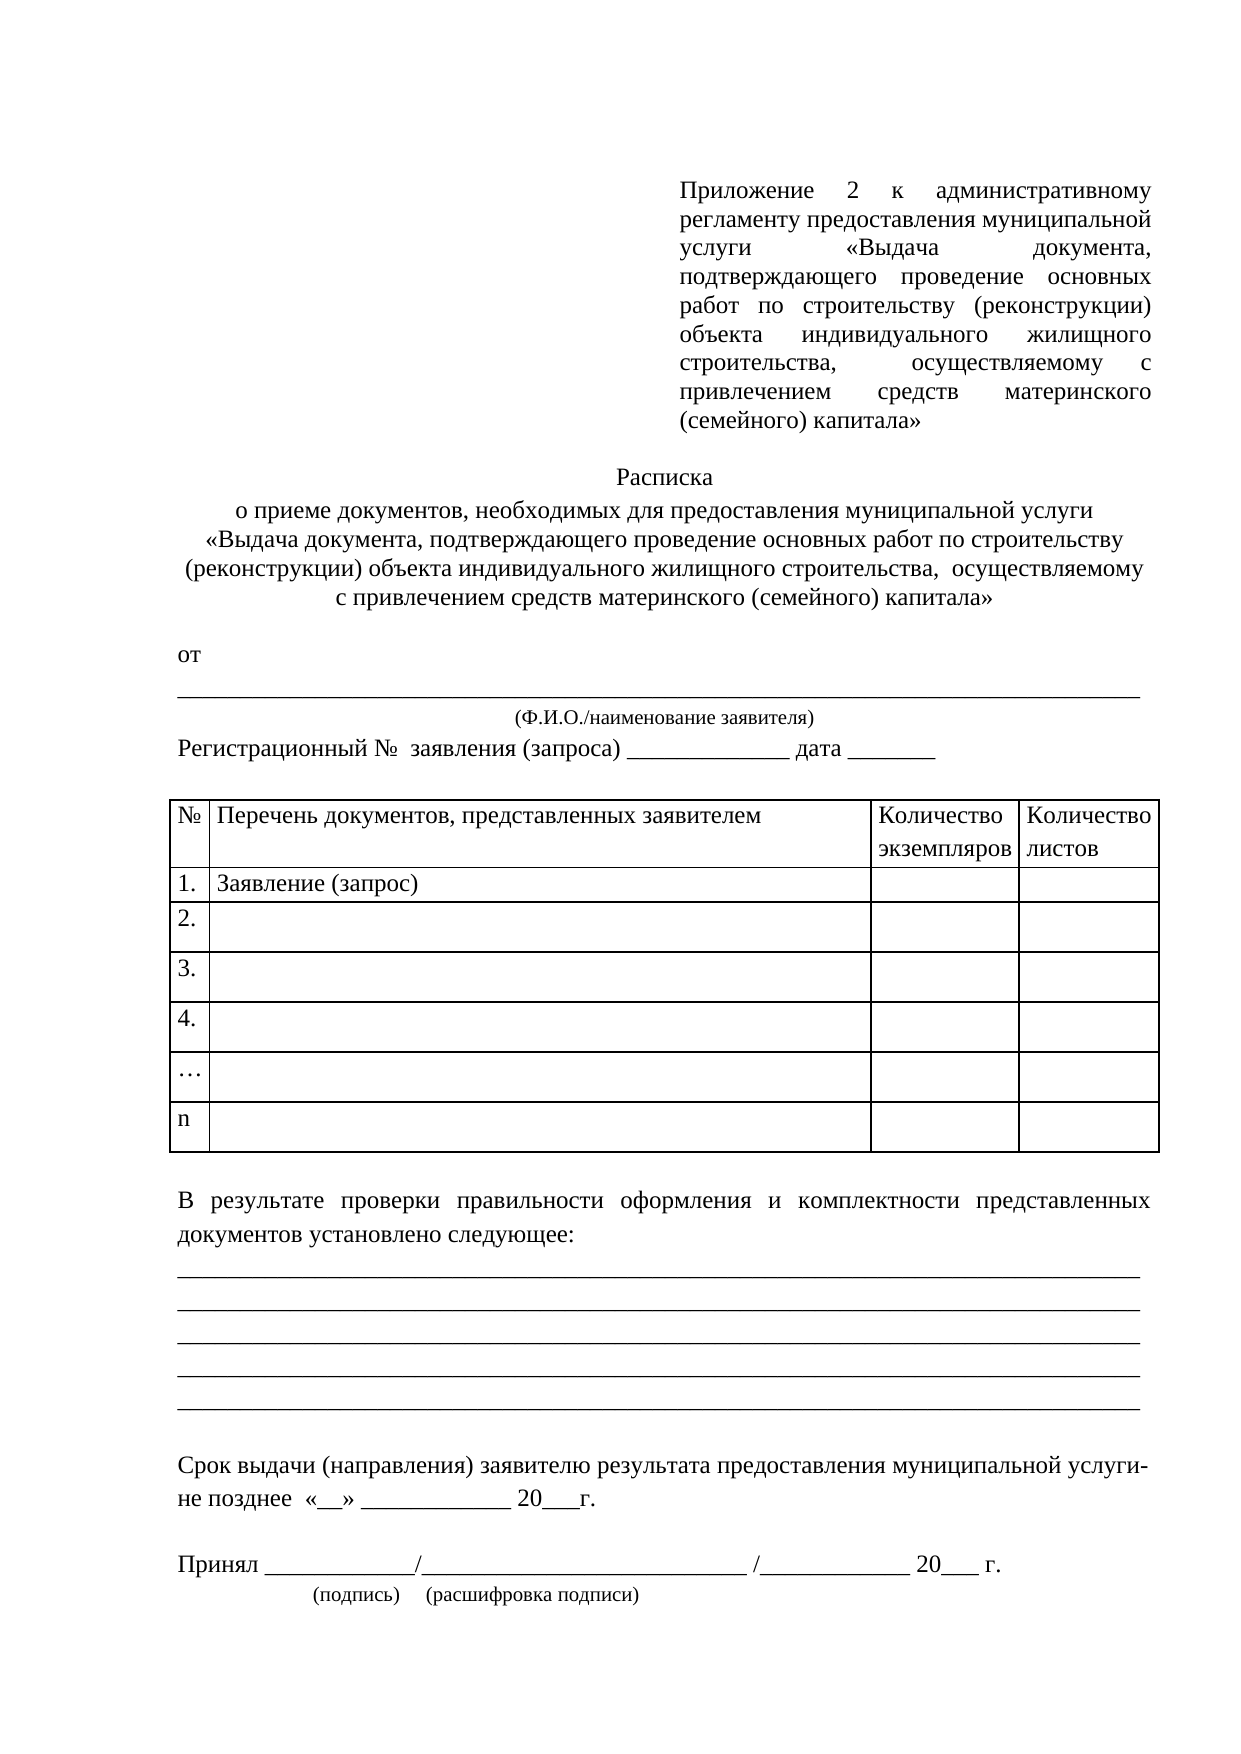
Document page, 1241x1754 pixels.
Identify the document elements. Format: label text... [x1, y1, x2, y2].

text Приложение 2 к административному регламенту предоставления муниципальной услуги «Выдача документа, подтверждающего проведение основных работ по строительству (реконструкции) объекта индивидуального жилищного строительства, осуществляемому с привлечением средств материнского (семейного) капитала» [679, 175, 1152, 434]
table_cell 1. [171, 868, 209, 901]
table_cell 4. [171, 1003, 209, 1051]
table_header Количество экземпляров [872, 801, 1018, 866]
table_cell [1020, 1053, 1158, 1101]
text Расписка [177, 462, 1152, 491]
text «Выдача документа, подтверждающего проведение основных работ по строительству (реконструкции) объекта индивидуального жилищного строительства, осуществляемому с привлечением средств материнского (семейного) капитала» [177, 524, 1152, 610]
text Регистрационный № заявления (запроса) _____________ дата _______ [177, 733, 1152, 762]
table_cell [1020, 868, 1158, 901]
table_cell [872, 953, 1018, 1001]
table_cell [1020, 1103, 1158, 1151]
text В результате проверки правильности оформления и комплектности представленных документов установлено следующее: [177, 1186, 1152, 1247]
table_cell [210, 1103, 870, 1151]
table_cell [872, 868, 1018, 901]
table_cell [872, 1003, 1018, 1051]
text (подпись) (расшифровка подписи) [177, 1582, 1152, 1606]
table_cell Заявление (запрос) [210, 868, 870, 901]
table_header Перечень документов, представленных заявителем [210, 801, 870, 866]
text Срок выдачи (направления) заявителю результата предоставления муниципальной услуги- [177, 1450, 1152, 1478]
table_cell [210, 953, 870, 1001]
table_cell 3. [171, 953, 209, 1001]
text (Ф.И.О./наименование заявителя) [177, 705, 1152, 729]
table_header № [171, 801, 209, 866]
table_cell 2. [171, 903, 209, 951]
table_cell n [171, 1103, 209, 1151]
table_cell [210, 1003, 870, 1051]
text не позднее «__» ____________ 20___г. [177, 1483, 1152, 1512]
table_cell [1020, 903, 1158, 951]
text Принял ____________/__________________________ /____________ 20___ г. [177, 1549, 1152, 1578]
text от _____________________________________________________________________________ [177, 639, 1152, 701]
text _________________________________________________________________________________________________________________________________________________________________________________________________________________________________________________________________________________________________________________________________________________________________________________________________ [177, 1252, 1152, 1412]
table_cell … [171, 1053, 209, 1101]
table_cell [872, 903, 1018, 951]
table_cell [872, 1103, 1018, 1151]
table_cell [210, 1053, 870, 1101]
table_cell [1020, 1003, 1158, 1051]
table_cell [872, 1053, 1018, 1101]
table_header Количество листов [1020, 801, 1158, 866]
text о приеме документов, необходимых для предоставления муниципальной услуги [177, 495, 1152, 524]
table_cell [210, 903, 870, 951]
table_cell [1020, 953, 1158, 1001]
